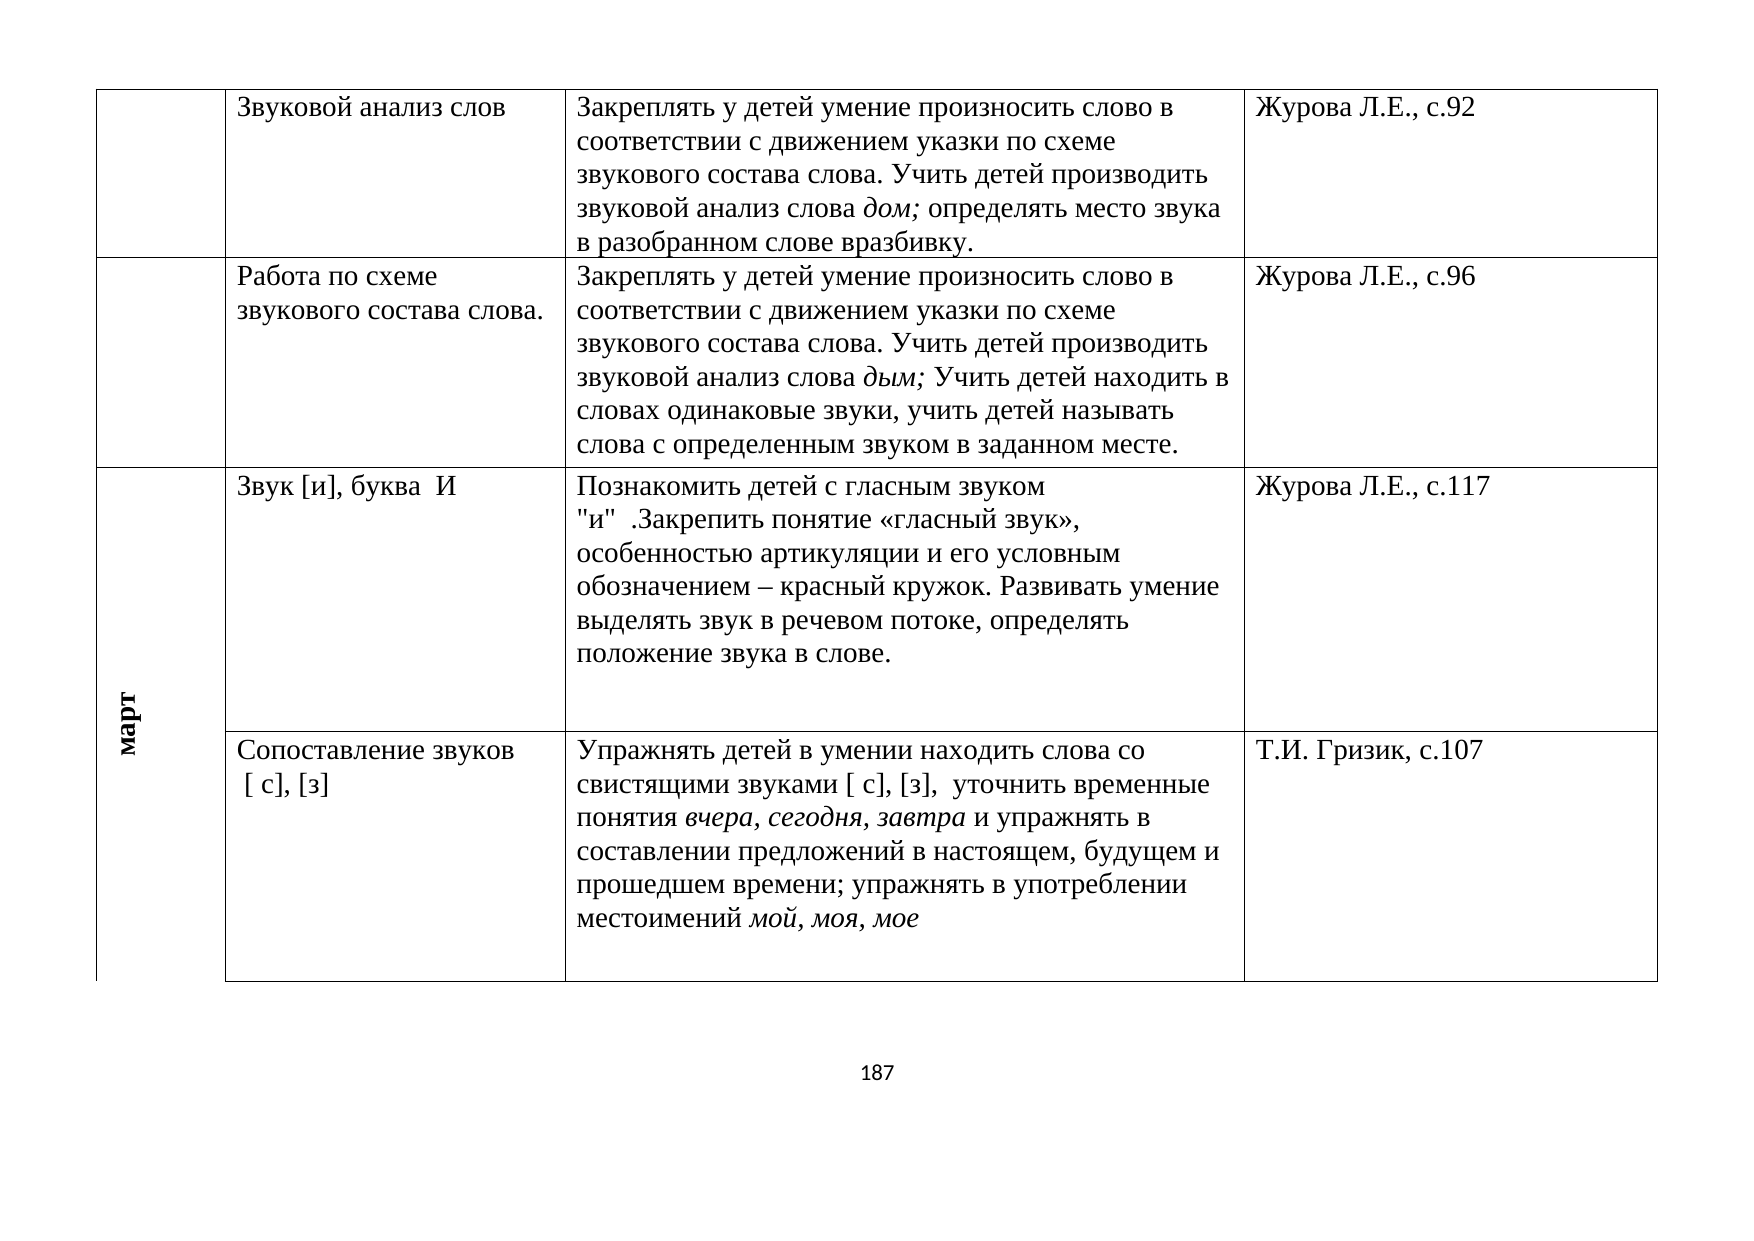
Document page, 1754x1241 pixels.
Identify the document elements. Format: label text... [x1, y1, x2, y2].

table_cell Познакомить детей с гласным звуком "и" .Закрепить понятие «гласный звук», особенностью артикуляции и его условным обозначением – красный кружок. Развивать умение выделять звук в речевом потоке, определять положение звука в слове. [566, 468, 1244, 731]
table_cell [97, 258, 225, 467]
table_cell [97, 90, 225, 257]
table_cell Т.И. Гризик, с.107 [1245, 732, 1657, 981]
table_cell Закреплять у детей умение произносить слово в соответствии с движением указки по схеме звукового состава слова. Учить детей производить звуковой анализ слова дым; Учить детей находить в словах одинаковые звуки, учить детей называть слова с определенным звуком в заданном месте. [566, 258, 1244, 467]
table_cell Журова Л.Е., с.92 [1245, 90, 1657, 257]
table_cell Звук [и], буква И [226, 468, 565, 731]
table_cell Журова Л.Е., с.96 [1245, 258, 1657, 467]
table_cell Работа по схеме звукового состава слова. [226, 258, 565, 467]
table_cell Звуковой анализ слов [226, 90, 565, 257]
table_cell Закреплять у детей умение произносить слово в соответствии с движением указки по схеме звукового состава слова. Учить детей производить звуковой анализ слова дом; определять место звука в разобранном слове вразбивку. [566, 90, 1244, 257]
table_cell Упражнять детей в умении находить слова со свистящими звуками [ c], [з], уточнить временные понятия вчера, сегодня, завтра и упражнять в составлении предложений в настоящем, будущем и прошедшем времени; упражнять в употреблении местоимений мой, моя, мое [566, 732, 1244, 981]
table_cell Сопоставление звуков [ c], [з] [226, 732, 565, 981]
table_cell март [97, 468, 225, 981]
table_cell Журова Л.Е., с.117 [1245, 468, 1657, 731]
